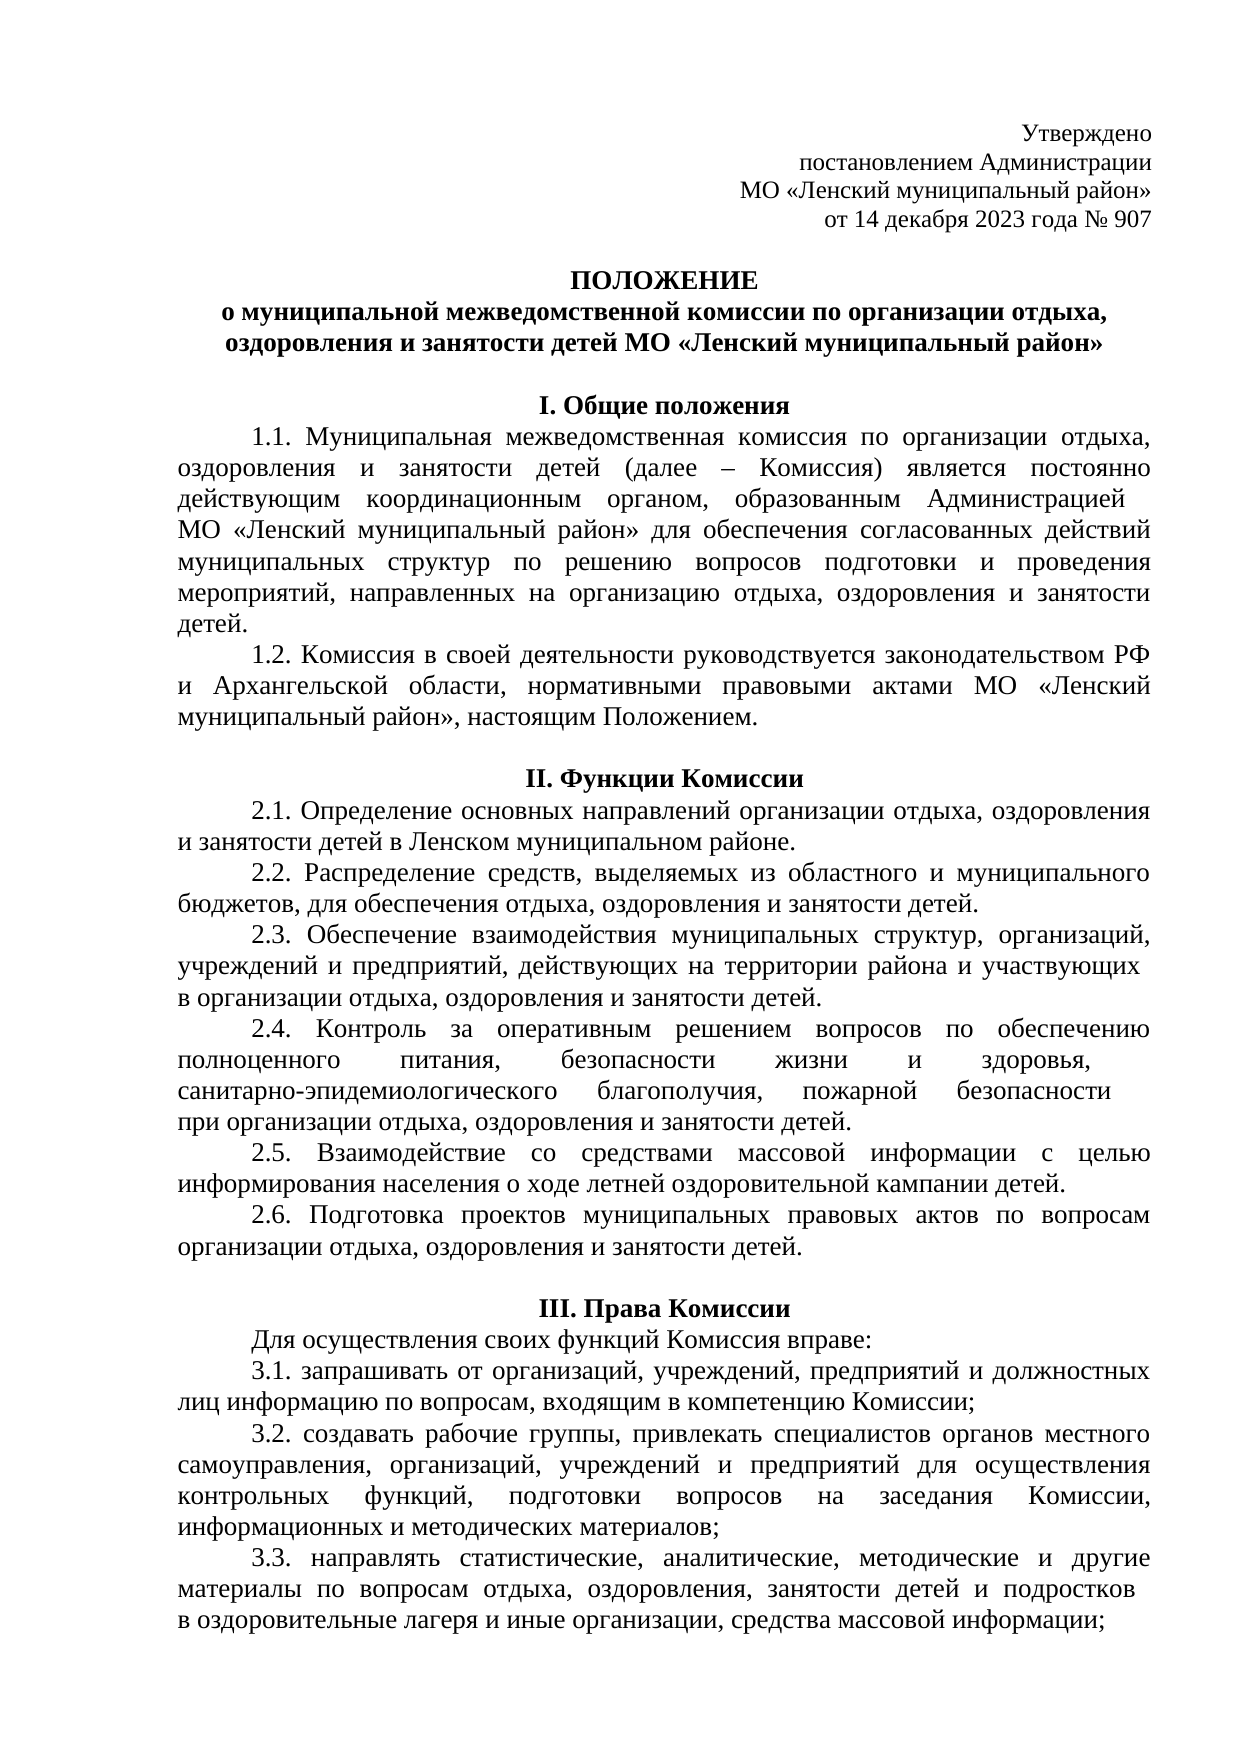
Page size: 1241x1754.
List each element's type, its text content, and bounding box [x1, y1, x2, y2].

text 2.6. Подготовка проектов муниципальных правовых актов по вопросам организации отдыха, оздоровления и занятости детей. [177, 1199, 1152, 1261]
text III. Права Комиссии [177, 1292, 1152, 1323]
text 3.3. направлять статистические, аналитические, методические и другие материалы по вопросам отдыха, оздоровления, занятости детей и подростков в оздоровительные лагеря и иные организации, средства массовой информации; [177, 1541, 1152, 1635]
text 3.1. запрашивать от организаций, учреждений, предприятий и должностных лиц информацию по вопросам, входящим в компетенцию Комиссии; [177, 1354, 1152, 1417]
text 1.1. Муниципальная межведомственная комиссия по организации отдыха, оздоровления и занятости детей (далее – Комиссия) является постоянно действующим координационным органом, образованным Администрацией МО «Ленский муниципальный район» для обеспечения согласованных действий муниципальных структур по решению вопросов подготовки и проведения мероприятий, направленных на организацию отдыха, оздоровления и занятости детей. [177, 420, 1152, 638]
list МО «Ленский муниципальный район» [177, 176, 1152, 204]
text II. Функции Комиссии [177, 763, 1152, 794]
text 2.4. Контроль за оперативным решением вопросов по обеспечению полноценного питания, безопасности жизни и здоровья, санитарно-эпидемиологического благополучия, пожарной безопасности при организации отдыха, оздоровления и занятости детей. [177, 1012, 1152, 1136]
list от 14 декабря 2023 года № 907 [177, 204, 1152, 233]
text 2.3. Обеспечение взаимодействия муниципальных структур, организаций, учреждений и предприятий, действующих на территории района и участвующих в организации отдыха, оздоровления и занятости детей. [177, 918, 1152, 1012]
text 2.1. Определение основных направлений организации отдыха, оздоровления и занятости детей в Ленском муниципальном районе. [177, 794, 1152, 856]
text I. Общие положения [177, 389, 1152, 420]
list постановлением Администрации [177, 147, 1152, 176]
text 2.2. Распределение средств, выделяемых из областного и муниципального бюджетов, для обеспечения отдыха, оздоровления и занятости детей. [177, 856, 1152, 918]
text 3.2. создавать рабочие группы, привлекать специалистов органов местного самоуправления, организаций, учреждений и предприятий для осуществления контрольных функций, подготовки вопросов на заседания Комиссии, информационных и методических материалов; [177, 1417, 1152, 1541]
text ПОЛОЖЕНИЕ [177, 264, 1152, 295]
text 1.2. Комиссия в своей деятельности руководствуется законодательством РФ и Архангельской области, нормативными правовыми актами МО «Ленский муниципальный район», настоящим Положением. [177, 638, 1152, 731]
text Для осуществления своих функций Комиссия вправе: [177, 1323, 1152, 1354]
text 2.5. Взаимодействие со средствами массовой информации с целью информирования населения о ходе летней оздоровительной кампании детей. [177, 1136, 1152, 1199]
text о муниципальной межведомственной комиссии по организации отдыха, оздоровления и занятости детей МО «Ленский муниципальный район» [177, 295, 1152, 358]
list Утверждено [252, 118, 1152, 147]
